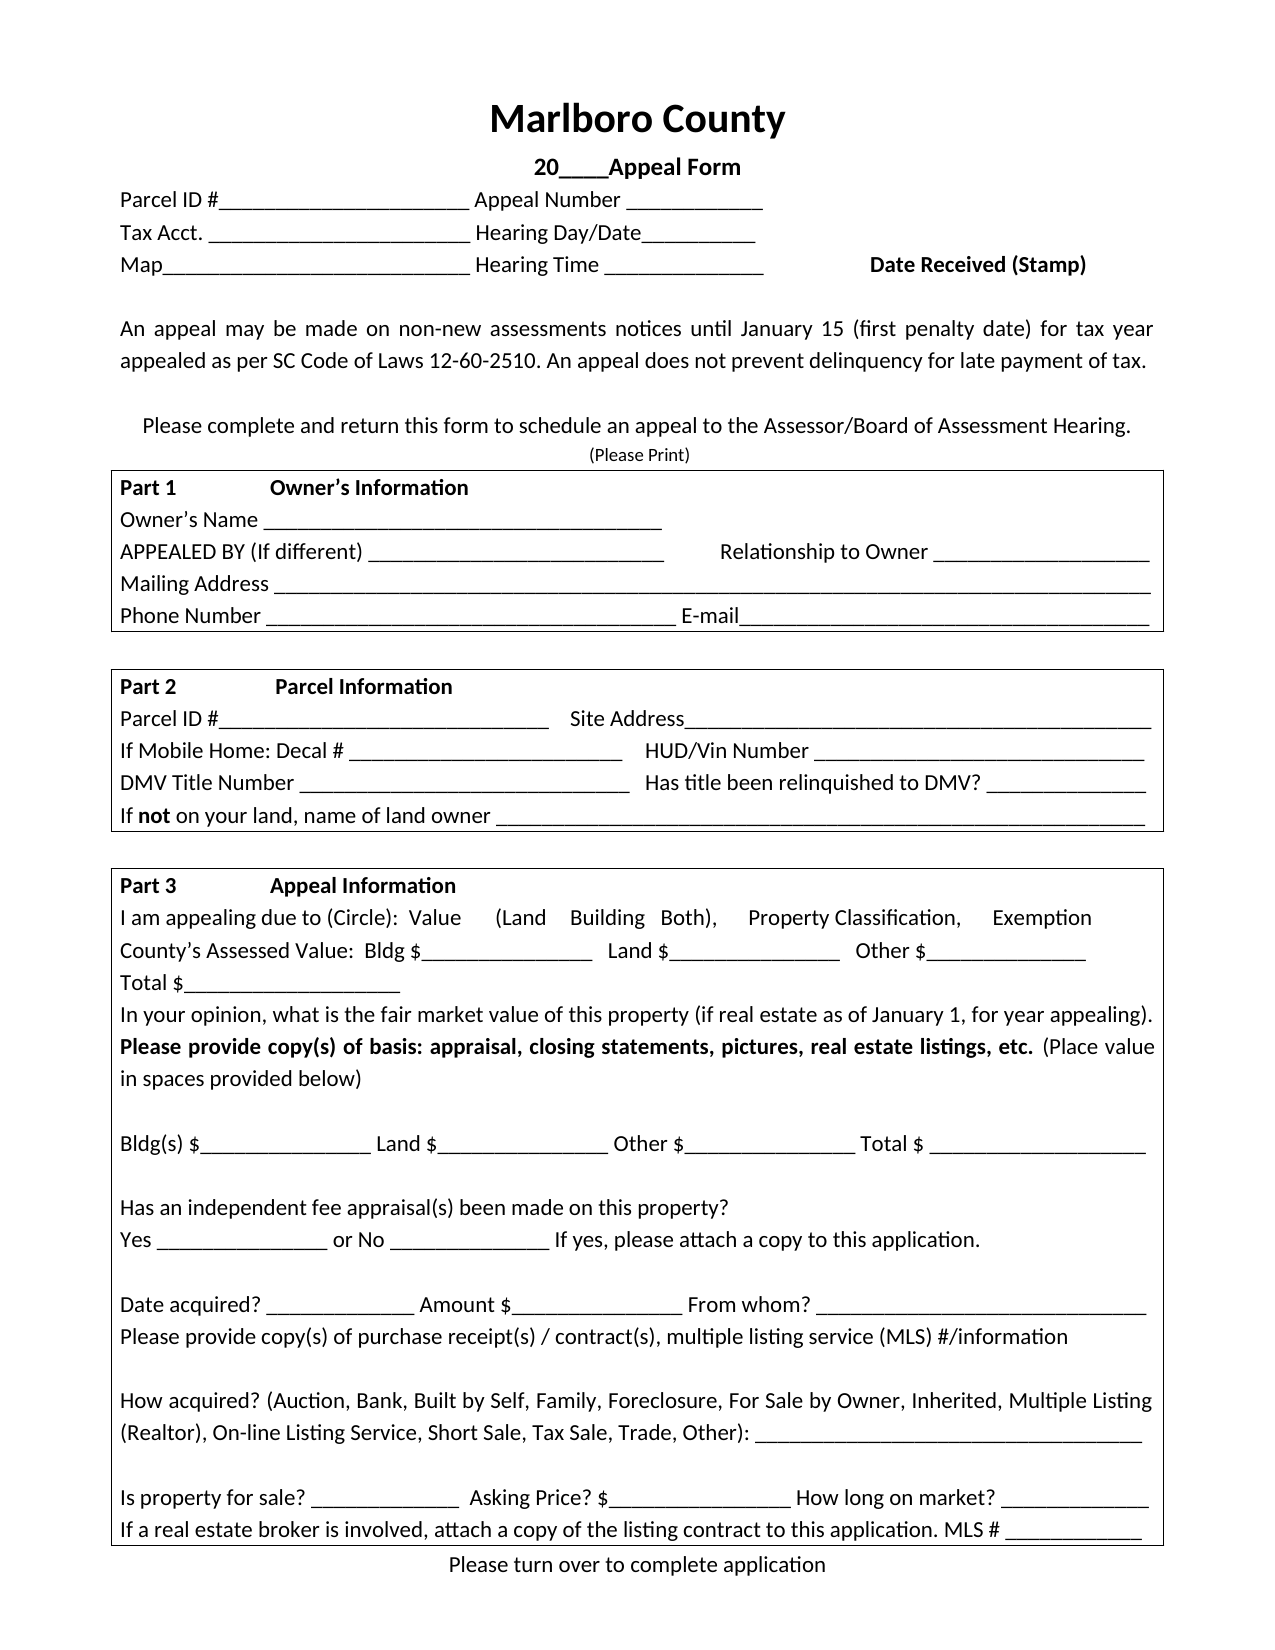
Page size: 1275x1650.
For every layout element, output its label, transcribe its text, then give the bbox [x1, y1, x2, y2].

text An appeal may be made on non-new assessments notices until January 15 (first penalty date) for tax year appealed as per SC Code of Laws 12-60-2510. An appeal does not prevent delinquency for late payment of tax. [120, 314, 1155, 374]
text Is property for sale? _____________ Asking Price? $________________ How long on market? _____________ [112, 1480, 1163, 1511]
text Map___________________________ Hearing Time ______________ Date Received (Stamp) [120, 250, 1155, 278]
text How acquired? (Auction, Bank, Built by Self, Family, Foreclosure, For Sale by Owner, Inherited, Multiple Listing (Realtor), On-line Listing Service, Short Sale, Tax Sale, Trade, Other): __________________________________ [112, 1383, 1163, 1447]
text Please complete and return this form to schedule an appeal to the Assessor/Board of Assessment Hearing. [120, 411, 1155, 439]
text County’s Assessed Value: Bldg $_______________ Land $_______________ Other $______________ [112, 933, 1163, 964]
text If Mobile Home: Decal # ________________________ HUD/Vin Number _____________________________ [112, 733, 1163, 764]
text DMV Title Number _____________________________ Has title been relinquished to DMV? ______________ [112, 765, 1163, 797]
text Marlboro County [120, 92, 1155, 143]
text Part 3 Appeal Information [112, 869, 1163, 899]
text 20____Appeal Form [120, 151, 1155, 181]
text Owner’s Name ___________________________________ [112, 502, 1163, 533]
text Parcel ID #_____________________________ Site Address_________________________________________ [112, 701, 1163, 732]
text Parcel ID #______________________ Appeal Number ____________ [120, 186, 1155, 214]
text Tax Acct. _______________________ Hearing Day/Date__________ [120, 218, 1155, 246]
text APPEALED BY (If different) __________________________ Relationship to Owner ___________________ [112, 534, 1163, 565]
text In your opinion, what is the fair market value of this property (if real estate as of January 1, for year appealing). Please provide copy(s) of basis: appraisal, closing statements, pictures, real estate listings, etc. (Place value in spaces provided below) [112, 997, 1163, 1092]
text Bldg(s) $_______________ Land $_______________ Other $_______________ Total $ ___________________ [112, 1126, 1163, 1157]
text Total $___________________ [112, 965, 1163, 996]
text If a real estate broker is involved, attach a copy of the listing contract to this application. MLS # ____________ [112, 1512, 1163, 1545]
text Part 1 Owner’s Information [112, 471, 1163, 501]
text Please turn over to complete application [120, 1550, 1155, 1578]
text Phone Number ____________________________________ E-mail____________________________________ [112, 598, 1163, 631]
text (Please Print) [120, 443, 1155, 466]
text Yes _______________ or No ______________ If yes, please attach a copy to this application. [112, 1222, 1163, 1253]
text Part 2 Parcel Information [112, 670, 1163, 700]
text Has an independent fee appraisal(s) been made on this property? [112, 1190, 1163, 1221]
text Mailing Address _____________________________________________________________________________ [112, 566, 1163, 597]
text Please provide copy(s) of purchase receipt(s) / contract(s), multiple listing service (MLS) #/information [112, 1319, 1163, 1350]
text I am appealing due to (Circle): Value (Land Building Both), Property Classification, Exemption [112, 900, 1163, 932]
text If not on your land, name of land owner _________________________________________________________ [112, 798, 1163, 831]
text Date acquired? _____________ Amount $_______________ From whom? _____________________________ [112, 1287, 1163, 1318]
